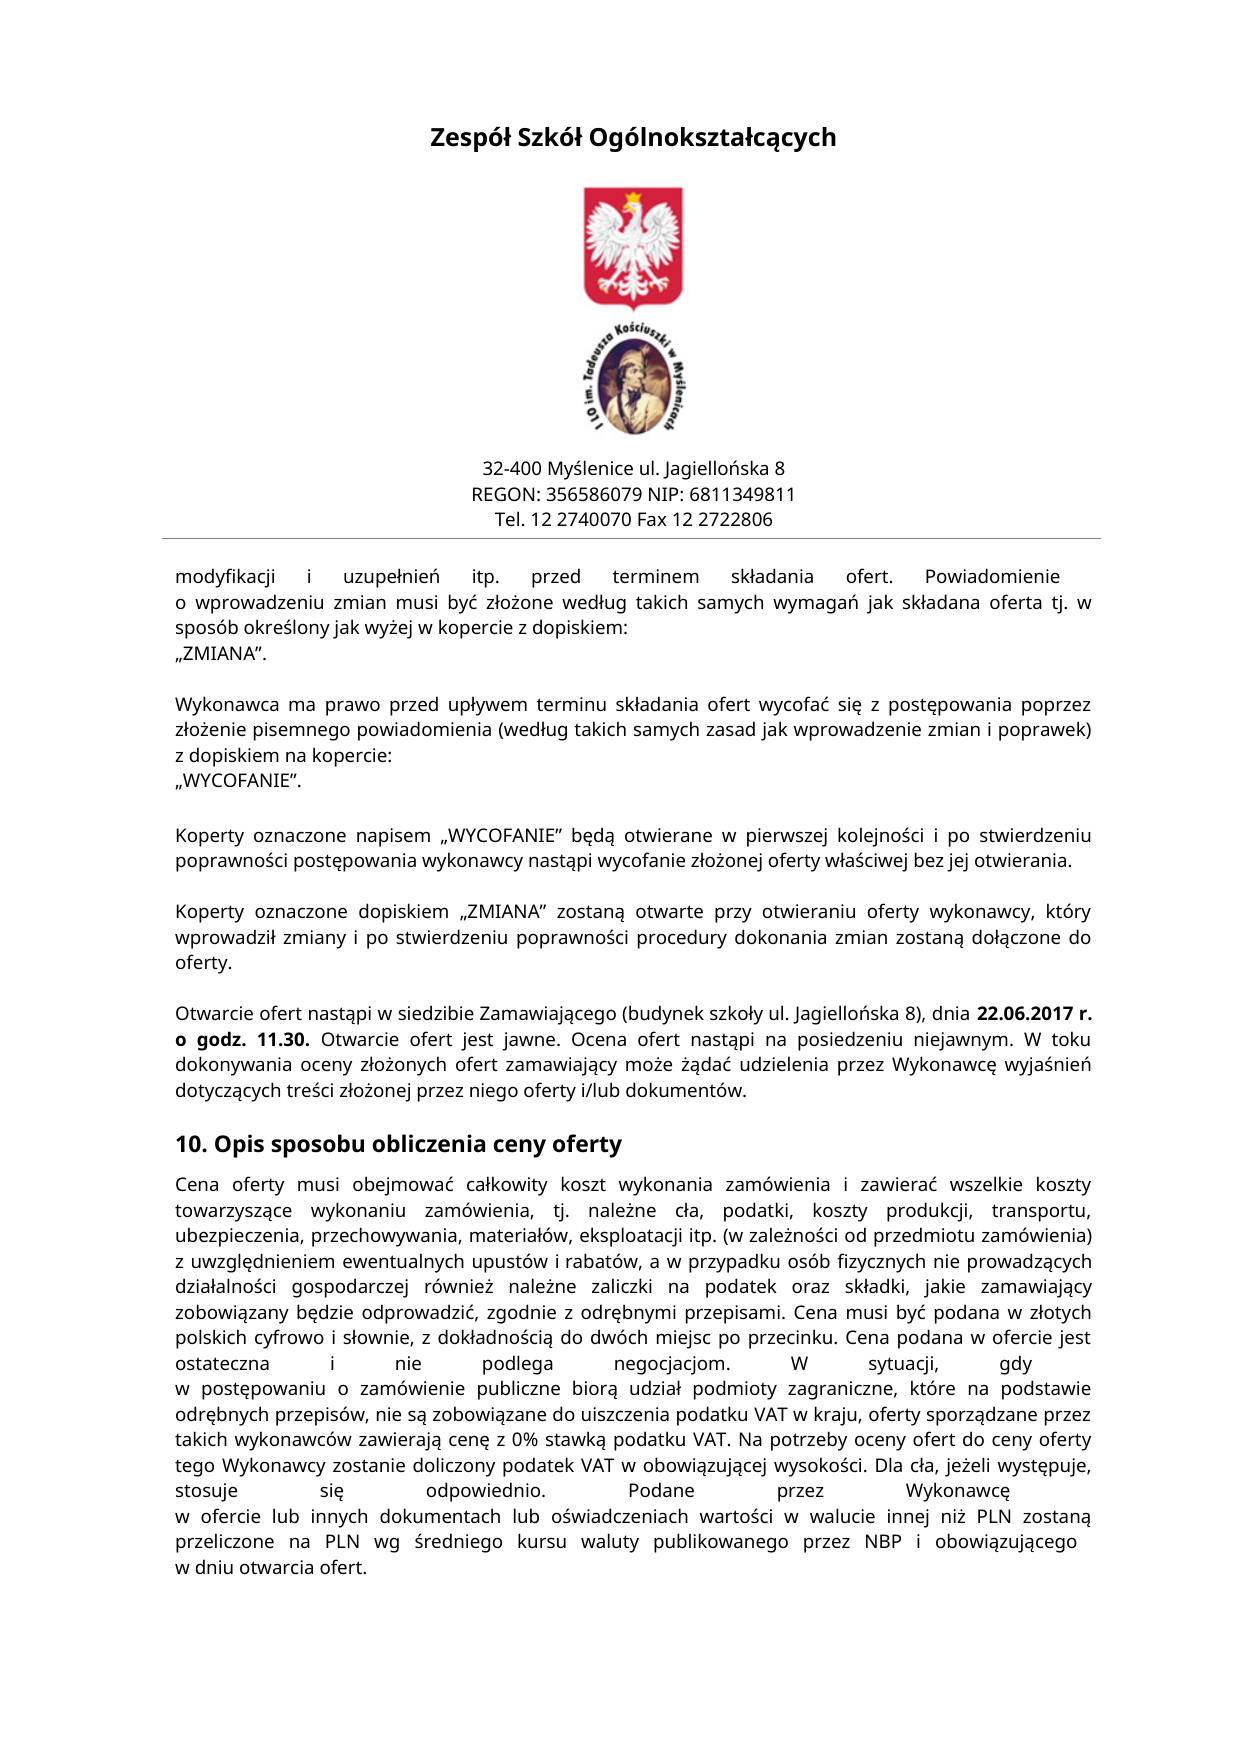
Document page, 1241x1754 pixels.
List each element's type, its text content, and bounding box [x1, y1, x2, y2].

text Koperty oznaczone dopiskiem „ZMIANA” zostaną otwarte przy otwieraniu oferty wykonawcy, który wprowadził zmiany i po stwierdzeniu poprawności procedury dokonania zmian zostaną dołączone do oferty. [175, 898, 1093, 975]
picture [575, 178, 693, 456]
text Cena oferty musi obejmować całkowity koszt wykonania zamówienia i zawierać wszelkie koszty towarzyszące wykonaniu zamówienia, tj. należne cła, podatki, koszty produkcji, transportu, ubezpieczenia, przechowywania, materiałów, eksploatacji itp. (w zależności od przedmiotu zamówienia) z uwzględnieniem ewentualnych upustów i rabatów, a w przypadku osób fizycznych nie prowadzących działalności gospodarczej również należne zaliczki na podatek oraz składki, jakie zamawiający zobowiązany będzie odprowadzić, zgodnie z odrębnymi przepisami. Cena musi być podana w złotych polskich cyfrowo i słownie, z dokładnością do dwóch miejsc po przecinku. Cena podana w ofercie jest ostateczna i nie podlega negocjacjom. W sytuacji, gdy w postępowaniu o zamówienie publiczne biorą udział podmioty zagraniczne, które na podstawie odrębnych przepisów, nie są zobowiązane do uiszczenia podatku VAT w kraju, oferty sporządzane przez takich wykonawców zawierają cenę z 0% stawką podatku VAT. Na potrzeby oceny ofert do ceny oferty tego Wykonawcy zostanie doliczony podatek VAT w obowiązującej wysokości. Dla cła, jeżeli występuje, stosuje się odpowiednio. Podane przez Wykonawcę w ofercie lub innych dokumentach lub oświadczeniach wartości w walucie innej niż PLN zostaną przeliczone na PLN wg średniego kursu waluty publikowanego przez NBP i obowiązującego w dniu otwarcia ofert. [175, 1171, 1093, 1580]
text Koperty oznaczone napisem „WYCOFANIE” będą otwierane w pierwszej kolejności i po stwierdzeniu poprawności postępowania wykonawcy nastąpi wycofanie złożonej oferty właściwej bez jej otwierania. [175, 822, 1093, 873]
text 10. Opis sposobu obliczenia ceny oferty [175, 1128, 1093, 1159]
text „ZMIANA”. [175, 640, 1093, 666]
text Wykonawca może wprowadzać zmiany, poprawki, modyfikacje i uzupełnienia do złożonych ofert pod warunkiem, że zamawiający otrzyma pisemne powiadomienie o wprowadzaniu zmian, poprawek, modyfikacji i uzupełnień itp. przed terminem składania ofert. Powiadomienie o wprowadzeniu zmian musi być złożone według takich samych wymagań jak składana oferta tj. w sposób określony jak wyżej w kopercie z dopiskiem: [175, 563, 1093, 640]
text Otwarcie ofert nastąpi w siedzibie Zamawiającego (budynek szkoły ul. Jagiellońska 8), dnia 22.06.2017 r. o godz. 11.30. Otwarcie ofert jest jawne. Ocena ofert nastąpi na posiedzeniu niejawnym. W toku dokonywania oceny złożonych ofert zamawiający może żądać udzielenia przez Wykonawcę wyjaśnień dotyczących treści złożonej przez niego oferty i/lub dokumentów. [175, 1001, 1093, 1103]
text „WYCOFANIE”. [175, 768, 1093, 793]
text Wykonawca ma prawo przed upływem terminu składania ofert wycofać się z postępowania poprzez złożenie pisemnego powiadomienia (według takich samych zasad jak wprowadzenie zmian i poprawek) z dopiskiem na kopercie: [175, 691, 1093, 768]
